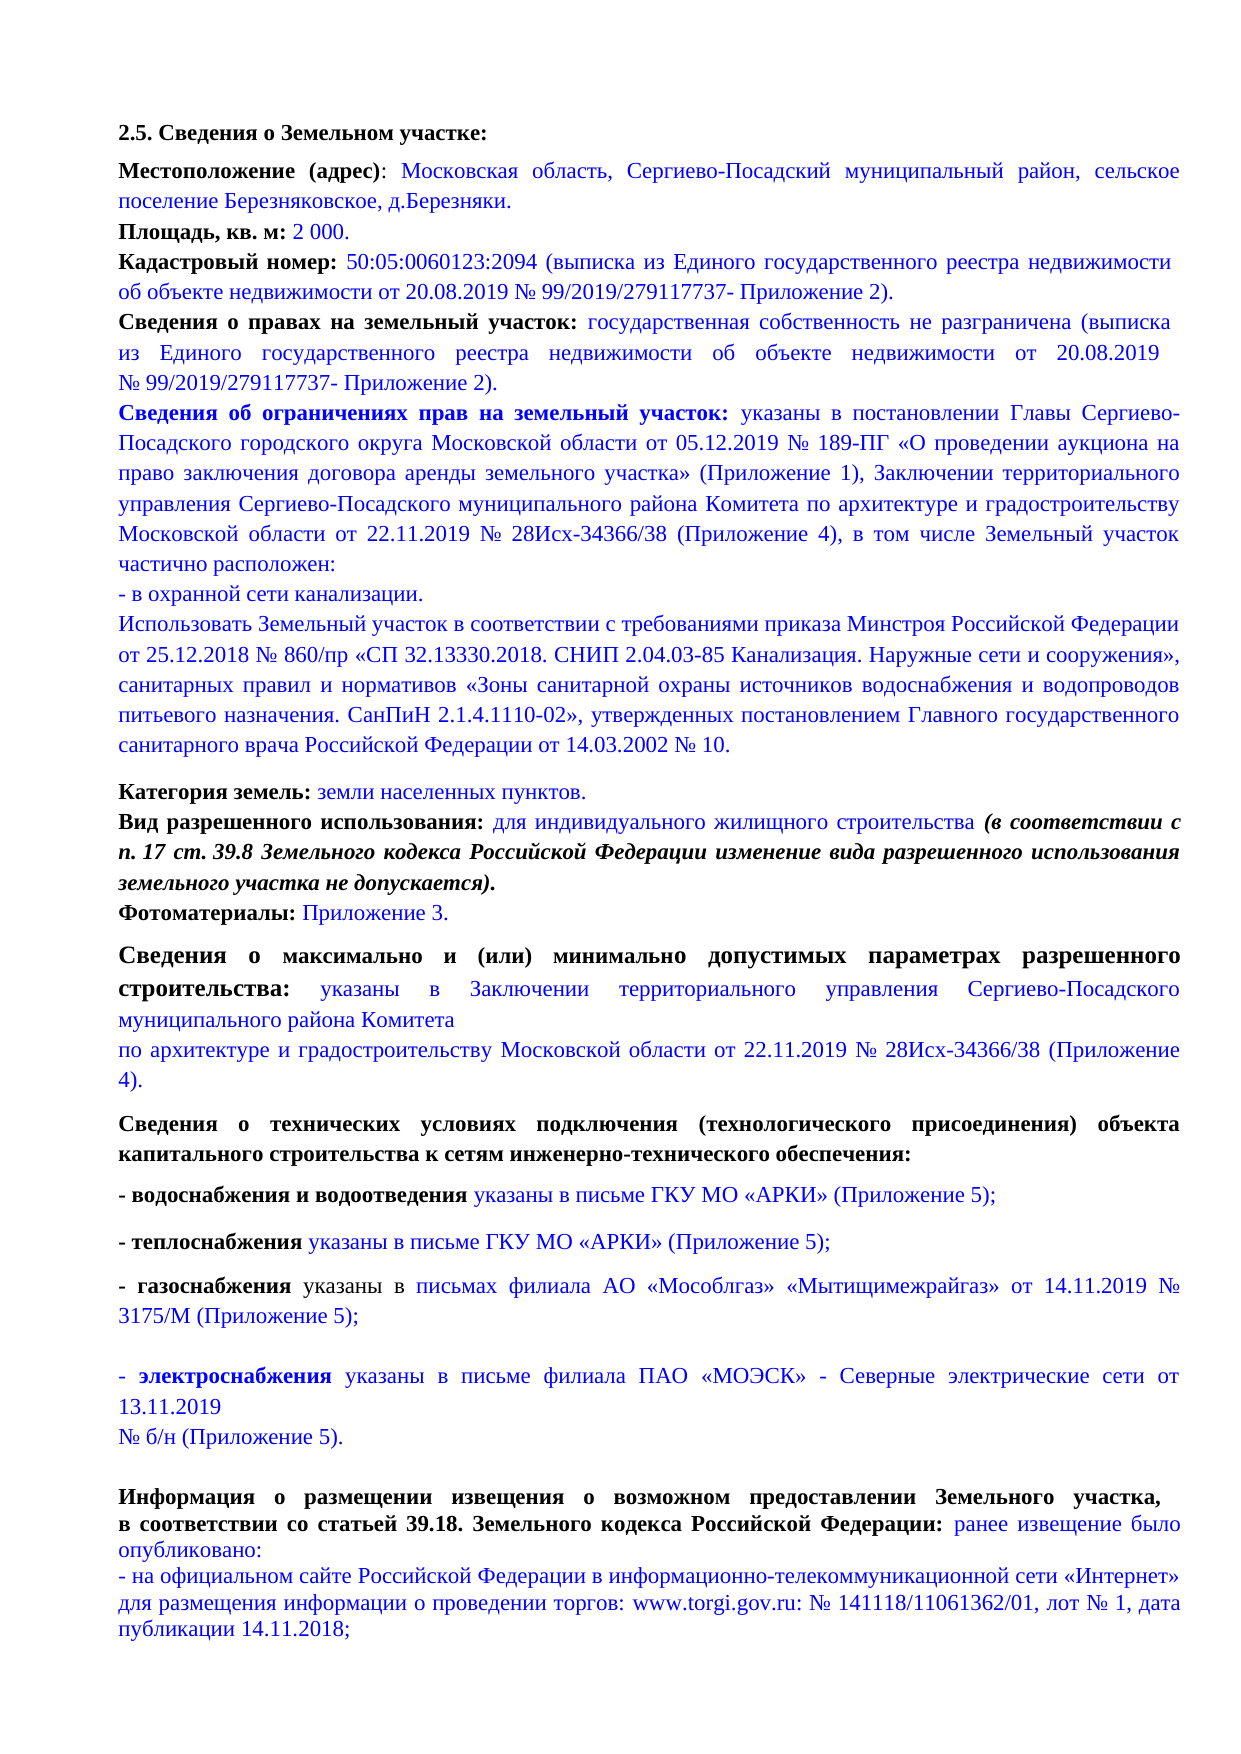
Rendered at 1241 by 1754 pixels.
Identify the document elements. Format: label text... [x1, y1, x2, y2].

text 2.5. Сведения о Земельном участке: [118, 119, 1181, 145]
text Сведения о технических условиях подключения (технологического присоединения) объекта капитального строительства к сетям инженерно-технического обеспечения: [118, 1110, 1181, 1167]
text Площадь, кв. м: 2 000. [118, 218, 1181, 244]
text - в охранной сети канализации. [118, 580, 1181, 607]
text Информация о размещении извещения о возможном предоставлении Земельного участка, в соответствии со статьей 39.18. Земельного кодекса Российской Федерации: ранее извещение было опубликовано: [118, 1483, 1181, 1562]
text - на официальном сайте Российской Федерации в информационно-телекоммуникационной сети «Интернет» для размещения информации о проведении торгов: www.torgi.gov.ru: № 141118/11061362/01, лот № 1, дата публикации 14.11.2018; [118, 1562, 1181, 1642]
text - водоснабжения и водоотведения указаны в письме ГКУ МО «АРКИ» (Приложение 5); [118, 1181, 1181, 1208]
text Фотоматериалы: Приложение 3. [118, 899, 1181, 925]
text Вид разрешенного использования: для индивидуального жилищного строительства (в соответствии с п. 17 ст. 39.8 Земельного кодекса Российской Федерации изменение вида разрешенного использования земельного участка не допускается). [118, 808, 1181, 895]
text - электроснабжения указаны в письме филиала ПАО «МОЭСК» - Северные электрические сети от 13.11.2019 [118, 1363, 1181, 1419]
text Сведения об ограничениях прав на земельный участок: указаны в постановлении Главы Сергиево-Посадского городского округа Московской области от 05.12.2019 № 189-ПГ «О проведении аукциона на право заключения договора аренды земельного участка» (Приложение 1), Заключении территориального управления Сергиево-Посадского муниципального района Комитета по архитектуре и градостроительству Московской области от 22.11.2019 № 28Исх-34366/38 (Приложение 4), в том числе Земельный участок частично расположен: [118, 399, 1181, 576]
text по архитектуре и градостроительству Московской области от 22.11.2019 № 28Исх-34366/38 (Приложение 4). [118, 1036, 1181, 1092]
text Сведения о правах на земельный участок: государственная собственность не разграничена (выписка из Единого государственного реестра недвижимости об объекте недвижимости от 20.08.2019 № 99/2019/279117737- Приложение 2). [118, 308, 1181, 395]
text № б/н (Приложение 5). [118, 1423, 1181, 1449]
text - теплоснабжения указаны в письме ГКУ МО «АРКИ» (Приложение 5); [118, 1228, 1181, 1254]
text Использовать Земельный участок в соответствии с требованиями приказа Минстроя Российской Федерации от 25.12.2018 № 860/пр «СП 32.13330.2018. СНИП 2.04.03-85 Канализация. Наружные сети и сооружения», санитарных правил и нормативов «Зоны санитарной охраны источников водоснабжения и водопроводов питьевого назначения. СанПиН 2.1.4.1110-02», утвержденных постановлением Главного государственного санитарного врача Российской Федерации от 14.03.2002 № 10. [118, 611, 1181, 758]
text Сведения о максимально и (или) минимально допустимых параметрах разрешенного строительства: указаны в Заключении территориального управления Сергиево-Посадского муниципального района Комитета [118, 940, 1181, 1032]
text - газоснабжения указаны в письмах филиала АО «Мособлгаз» «Мытищимежрайгаз» от 14.11.2019 № 3175/М (Приложение 5); [118, 1272, 1181, 1328]
text Категория земель: земли населенных пунктов. [118, 778, 1181, 804]
text Кадастровый номер: 50:05:0060123:2094 (выписка из Единого государственного реестра недвижимости об объекте недвижимости от 20.08.2019 № 99/2019/279117737- Приложение 2). [118, 248, 1181, 304]
text Местоположение (адрес): Московская область, Сергиево-Посадский муниципальный район, сельское поселение Березняковское, д.Березняки. [118, 157, 1181, 214]
